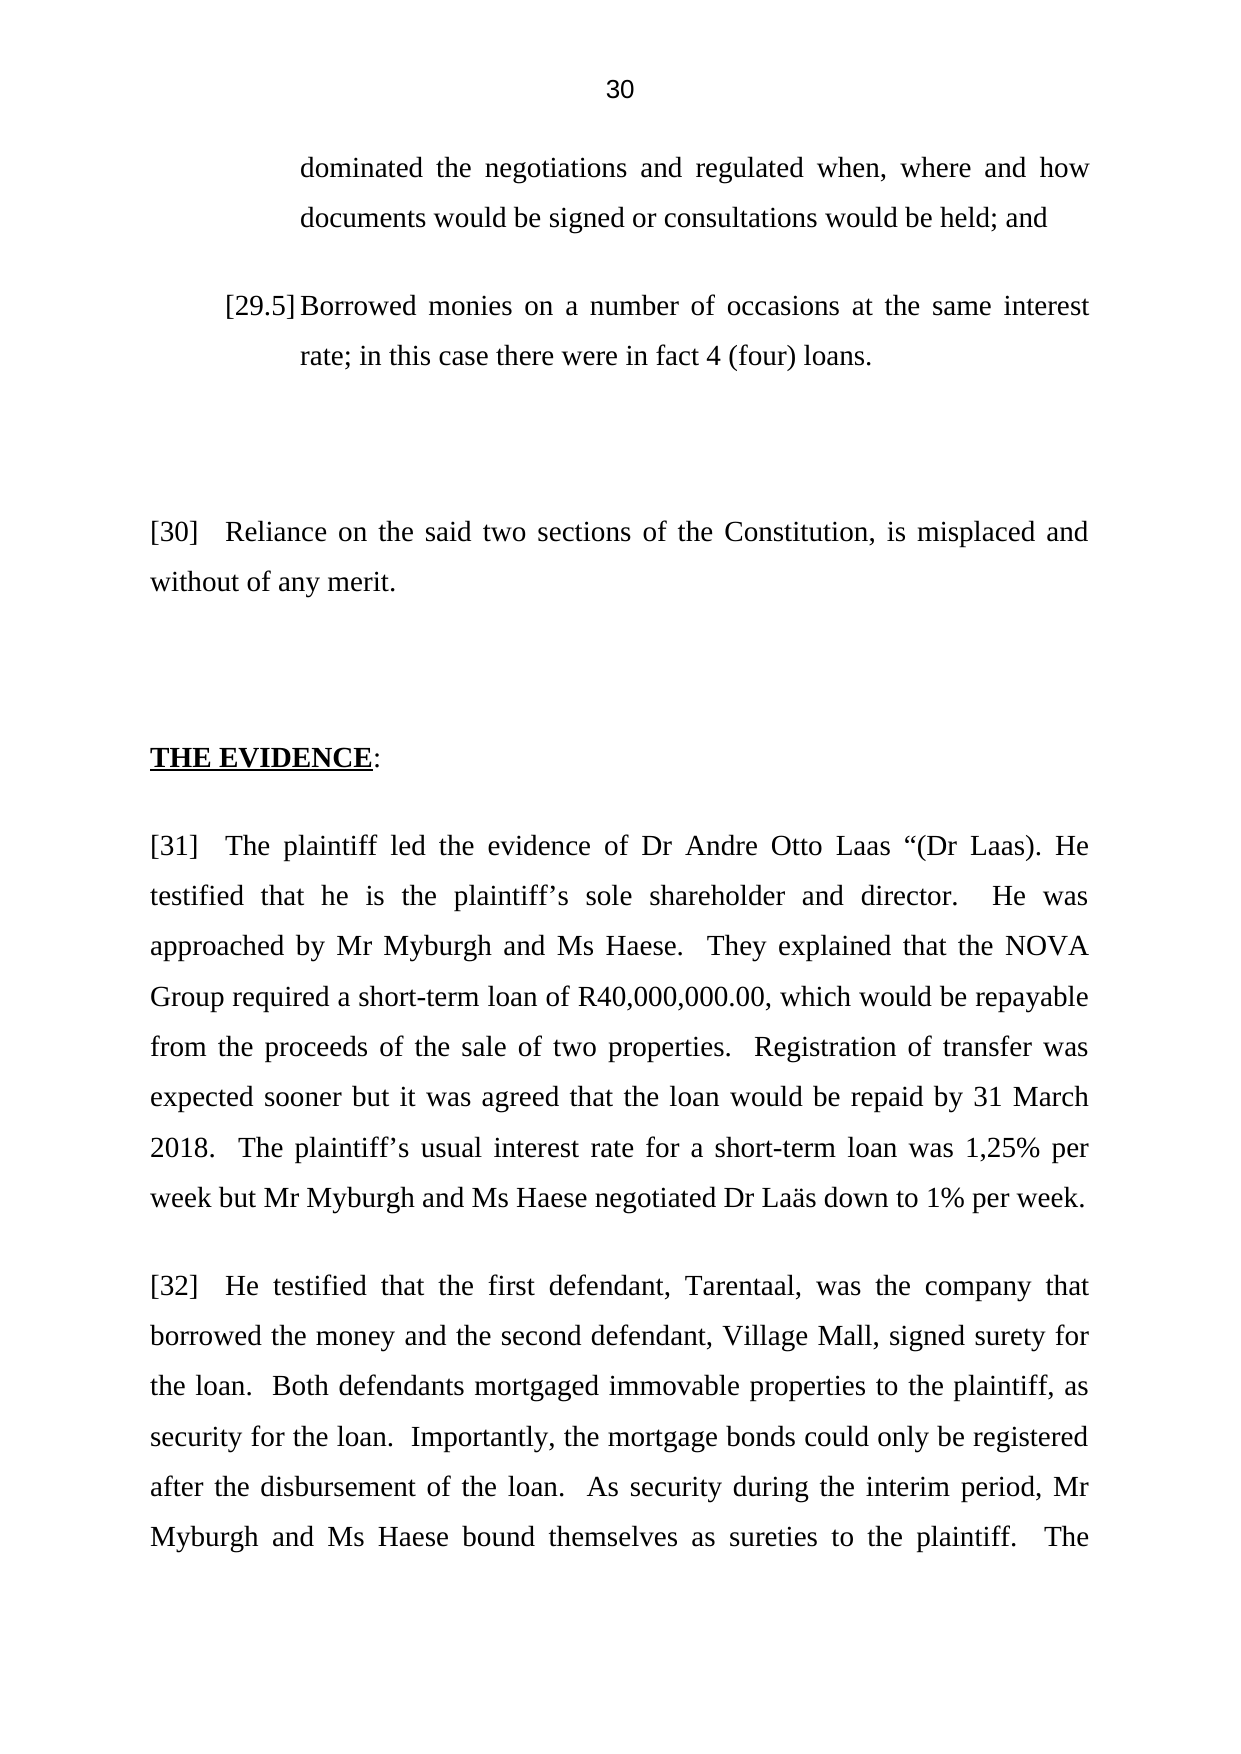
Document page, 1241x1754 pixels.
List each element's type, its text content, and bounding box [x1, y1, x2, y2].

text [150, 1268, 1090, 1553]
text [29.5] Borrowed monies on a number of occasions at the same interest rate; in this case there were in fact 4 (four) loans. [225, 288, 1090, 372]
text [225, 150, 1090, 234]
text [30] Reliance on the said two sections of the Constitution, is misplaced and without of any merit. [150, 514, 1090, 598]
text THE EVIDENCE: [150, 740, 1090, 773]
text [31] The plaintiff led the evidence of Dr Andre Otto Laas “(Dr Laas). He testified that he is the plaintiff’s sole shareholder and director. He was approached by Mr Myburgh and Ms Haese. They explained that the NOVA Group required a short-term loan of R40,000,000.00, which would be repayable from the proceeds of the sale of two properties. Registration of transfer was expected sooner but it was agreed that the loan would be repaid by 31 March 2018. The plaintiff’s usual interest rate for a short-term loan was 1,25% per week but Mr Myburgh and Ms Haese negotiated Dr Laäs down to 1% per week. [150, 828, 1090, 1213]
